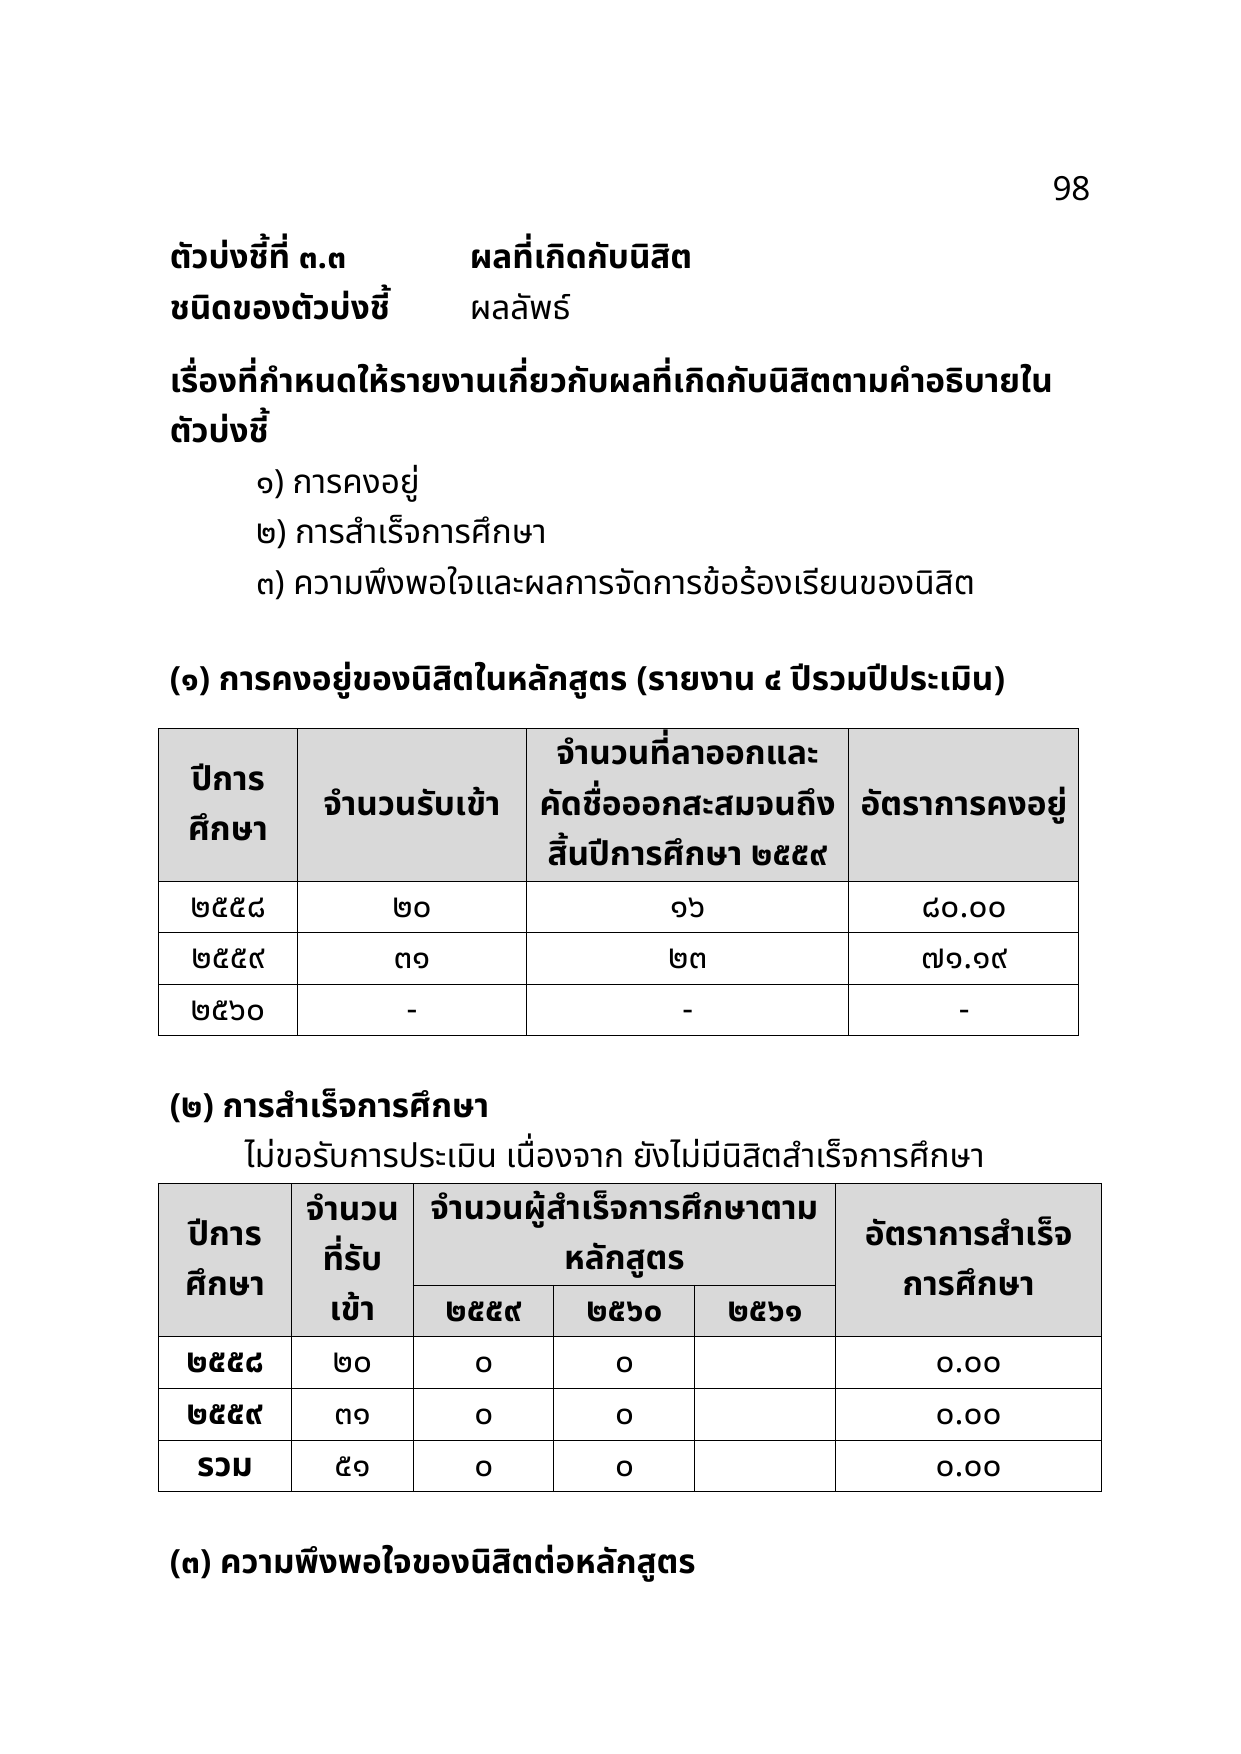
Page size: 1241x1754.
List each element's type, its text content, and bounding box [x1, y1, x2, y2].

table_cell ๐.๐๐ [836, 1441, 1101, 1491]
table_cell ๒๓ [527, 933, 848, 984]
text เรื่องที่กำหนดให้รายงานเกี่ยวกับผลที่เกิดกับนิสิตตามคำอธิบายในตัวบ่งชี้ [169, 357, 1090, 458]
text ๓) ความพึงพอใจและผลการจัดการข้อร้องเรียนของนิสิต [169, 559, 1090, 609]
table_header ปีการศึกษา [159, 729, 297, 881]
table_cell ๒๐ [298, 882, 526, 932]
table_cell ๐ [554, 1441, 694, 1491]
text ตัวบ่งชี้ที่ ๓.๓ ผลที่เกิดกับนิสิต [169, 233, 1090, 284]
table_cell - [849, 985, 1078, 1035]
table_cell ๐.๐๐ [836, 1389, 1101, 1439]
table_cell ๐ [554, 1389, 694, 1439]
table_cell ๒๕๕๙ [159, 933, 297, 984]
table_cell ๐ [414, 1441, 553, 1491]
table_cell [695, 1389, 835, 1439]
table_cell ๓๑ [292, 1389, 413, 1439]
table_cell ๒๕๕๙ [159, 1389, 291, 1439]
table_cell ๘๐.๐๐ [849, 882, 1078, 932]
text ชนิดของตัวบ่งชี้ ผลลัพธ์ [169, 284, 1090, 334]
text ๑) การคงอยู่ [169, 458, 1090, 508]
table_header อัตราการคงอยู่ [849, 729, 1078, 881]
table_cell ๒๕๕๘ [159, 1337, 291, 1388]
table_cell [695, 1337, 835, 1388]
text ไม่ขอรับการประเมิน เนื่องจาก ยังไม่มีนิสิตสำเร็จการศึกษา [169, 1132, 1090, 1183]
table_cell ๐.๐๐ [836, 1337, 1101, 1388]
table_cell รวม [159, 1441, 291, 1491]
table_cell [695, 1441, 835, 1491]
table_cell - [298, 985, 526, 1035]
text (๒) การสำเร็จการศึกษา [169, 1082, 1090, 1132]
table_header จำนวนรับเข้า [298, 729, 526, 881]
table_cell ๒๕๕๘ [159, 882, 297, 932]
text ๒) การสำเร็จการศึกษา [169, 508, 1090, 559]
table_cell ๒๕๖๑ [695, 1286, 835, 1336]
table_cell ๐ [554, 1337, 694, 1388]
table_cell - [527, 985, 848, 1035]
table_cell ๒๕๕๙ [414, 1286, 553, 1336]
table_header ปีการศึกษา [159, 1184, 291, 1336]
text (๑) การคงอยู่ของนิสิตในหลักสูตร (รายงาน ๔ ปีรวมปีประเมิน) [169, 655, 1090, 706]
table_cell ๐ [414, 1337, 553, 1388]
table_header อัตราการสำเร็จการศึกษา [836, 1184, 1101, 1336]
table_header จำนวนผู้สำเร็จการศึกษาตามหลักสูตร [414, 1184, 835, 1285]
table_cell ๓๑ [298, 933, 526, 984]
table_header จำนวนที่ลาออกและคัดชื่อออกสะสมจนถึงสิ้นปีการศึกษา ๒๕๕๙ [527, 729, 848, 881]
table_cell ๒๕๖๐ [554, 1286, 694, 1336]
table_cell ๒๕๖๐ [159, 985, 297, 1035]
table_header จำนวนที่รับเข้า [292, 1184, 413, 1336]
table_cell ๐ [414, 1389, 553, 1439]
table_cell ๑๖ [527, 882, 848, 932]
table_cell ๒๐ [292, 1337, 413, 1388]
text (๓) ความพึงพอใจของนิสิตต่อหลักสูตร [169, 1538, 1090, 1588]
table_cell ๗๑.๑๙ [849, 933, 1078, 984]
table_cell ๕๑ [292, 1441, 413, 1491]
